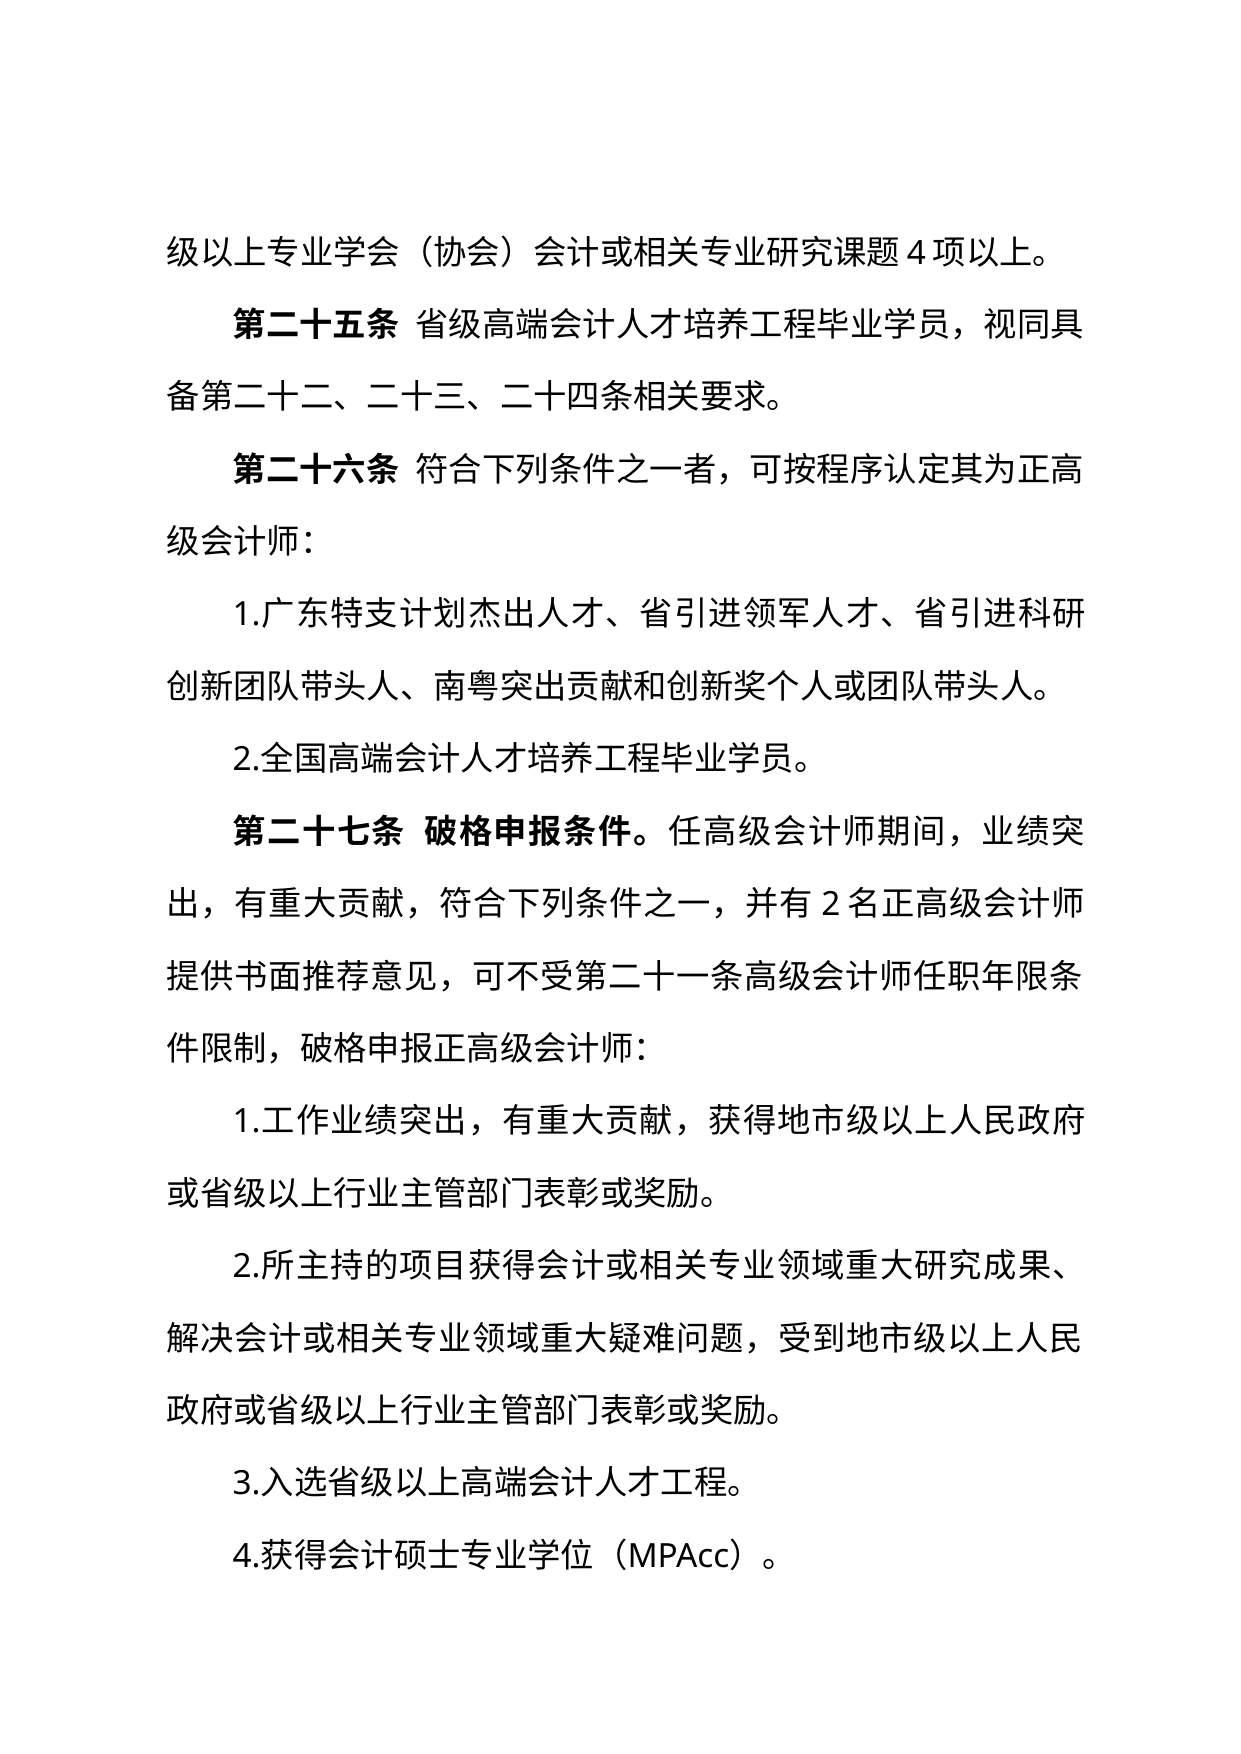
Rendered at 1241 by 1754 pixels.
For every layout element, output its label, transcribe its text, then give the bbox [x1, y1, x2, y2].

text 3.入选省级以上高端会计人才工程。 [167, 1456, 1085, 1504]
text 1.广东特支计划杰出人才、省引进领军人才、省引进科研创新团队带头人、南粤突出贡献和创新奖个人或团队带头人。 [167, 587, 1085, 708]
text 第二十七条 破格申报条件。任高级会计师期间，业绩突出，有重大贡献，符合下列条件之一，并有2名正高级会计师提供书面推荐意见，可不受第二十一条高级会计师任职年限条件限制，破格申报正高级会计师： [167, 804, 1085, 1070]
text 第二十五条 省级高端会计人才培养工程毕业学员，视同具备第二十二、二十三、二十四条相关要求。 [167, 298, 1085, 418]
text 1.工作业绩突出，有重大贡献，获得地市级以上人民政府或省级以上行业主管部门表彰或奖励。 [167, 1094, 1085, 1215]
text 2.所主持的项目获得会计或相关专业领域重大研究成果、解决会计或相关专业领域重大疑难问题，受到地市级以上人民政府或省级以上行业主管部门表彰或奖励。 [167, 1239, 1085, 1432]
text 2.全国高端会计人才培养工程毕业学员。 [167, 732, 1085, 780]
text 4.获得会计硕士专业学位（MPAcc）。 [167, 1528, 1085, 1577]
text 第二十六条 符合下列条件之一者，可按程序认定其为正高级会计师： [167, 443, 1085, 563]
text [167, 225, 1085, 274]
